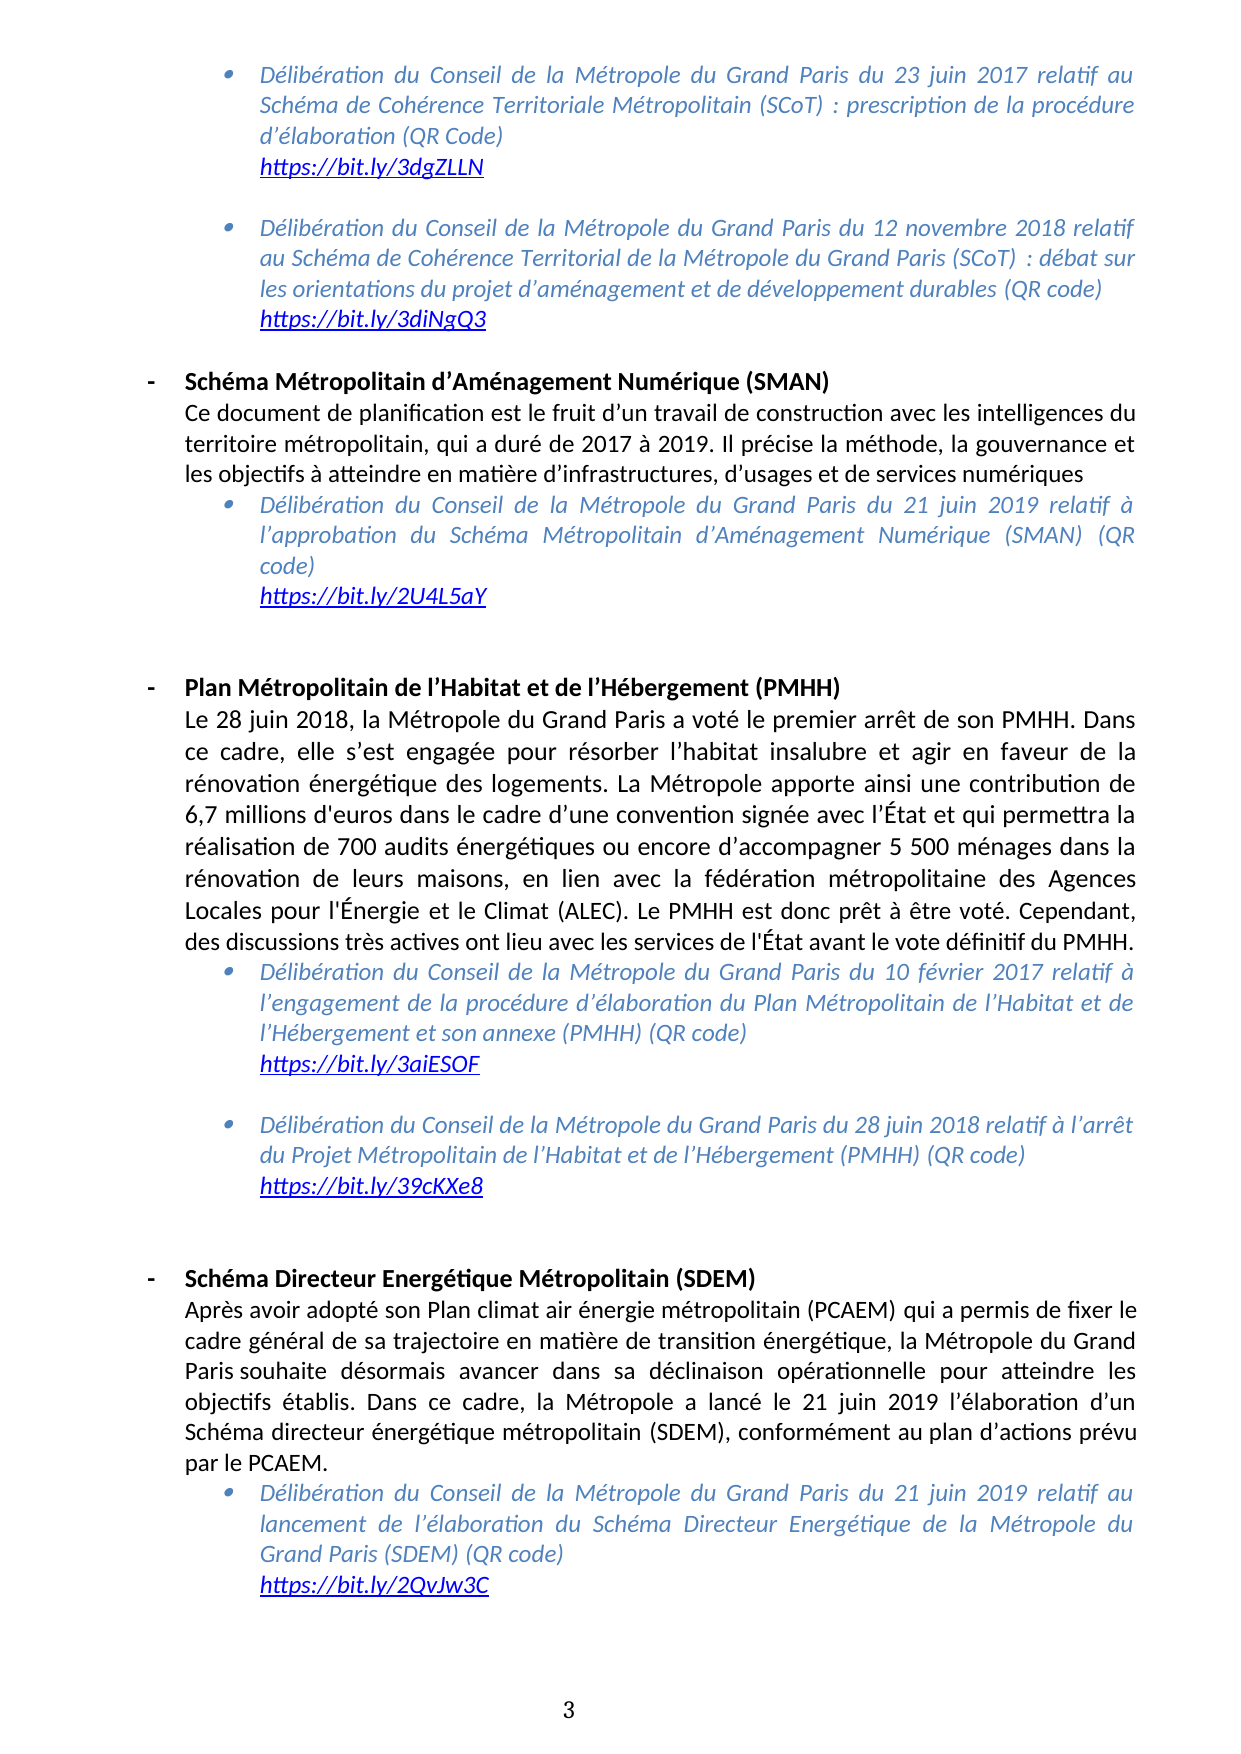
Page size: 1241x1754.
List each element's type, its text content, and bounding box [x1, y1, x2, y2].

text Ce document de planification est le fruit d’un travail de construction avec les intelligences du territoire métropolitain, qui a duré de 2017 à 2019. Il précise la méthode, la gouvernance et les objectifs à atteindre en matière d’infrastructures, d’usages et de services numériques [184, 397, 1138, 489]
list Délibération du Conseil de la Métropole du Grand Paris du 21 juin 2019 relatif au lancement de l’élaboration du Schéma Directeur Energétique de la Métropole du Grand Paris (SDEM) (QR code) [222, 1477, 1138, 1569]
list Schéma Directeur Energétique Métropolitain (SDEM) [147, 1263, 1138, 1294]
list https://bit.ly/3dgZLLN [259, 151, 1138, 181]
list Délibération du Conseil de la Métropole du Grand Paris du 28 juin 2018 relatif à l’arrêt du Projet Métropolitain de l’Habitat et de l’Hébergement (PMHH) (QR code) [222, 1109, 1138, 1170]
list Délibération du Conseil de la Métropole du Grand Paris du 23 juin 2017 relatif au Schéma de Cohérence Territoriale Métropolitain (SCoT) : prescription de la procédure d’élaboration (QR Code) [222, 59, 1138, 151]
list Schéma Métropolitain d’Aménagement Numérique (SMAN) [147, 366, 1138, 397]
list Délibération du Conseil de la Métropole du Grand Paris du 12 novembre 2018 relatif au Schéma de Cohérence Territorial de la Métropole du Grand Paris (SCoT) : débat sur les orientations du projet d’aménagement et de développement durables (QR code) [222, 212, 1138, 303]
list Délibération du Conseil de la Métropole du Grand Paris du 21 juin 2019 relatif à l’approbation du Schéma Métropolitain d’Aménagement Numérique (SMAN) (QR code) [222, 489, 1138, 580]
list Le 28 juin 2018, la Métropole du Grand Paris a voté le premier arrêt de son PMHH. Dans ce cadre, elle s’est engagée pour résorber l’habitat insalubre et agir en faveur de la rénovation énergétique des logements. La Métropole apporte ainsi une contribution de 6,7 millions d'euros dans le cadre d’une convention signée avec l’État et qui permettra la réalisation de 700 audits énergétiques ou encore d’accompagner 5 500 ménages dans la rénovation de leurs maisons, en lien avec la fédération métropolitaine des Agences Locales pour l'Énergie et le Climat (ALEC). Le PMHH est donc prêt à être voté. Cependant, des discussions très actives ont lieu avec les services de l'État avant le vote définitif du PMHH. [184, 703, 1138, 956]
list Délibération du Conseil de la Métropole du Grand Paris du 10 février 2017 relatif à l’engagement de la procédure d’élaboration du Plan Métropolitain de l’Habitat et de l’Hébergement et son annexe (PMHH) (QR code) [222, 956, 1138, 1048]
list Plan Métropolitain de l’Habitat et de l’Hébergement (PMHH) [147, 671, 1138, 703]
list https://bit.ly/3diNgQ3 [259, 303, 1138, 334]
list https://bit.ly/3aiESOF [259, 1048, 1138, 1078]
text Après avoir adopté son Plan climat air énergie métropolitain (PCAEM) qui a permis de fixer le cadre général de sa trajectoire en matière de transition énergétique, la Métropole du Grand Paris souhaite désormais avancer dans sa déclinaison opérationnelle pour atteindre les objectifs établis. Dans ce cadre, la Métropole a lancé le 21 juin 2019 l’élaboration d’un Schéma directeur énergétique métropolitain (SDEM), conformément au plan d’actions prévu par le PCAEM. [184, 1294, 1138, 1477]
list https://bit.ly/2QvJw3C [259, 1569, 1138, 1599]
list https://bit.ly/2U4L5aY [259, 580, 1138, 640]
list https://bit.ly/39cKXe8 [259, 1170, 1138, 1200]
